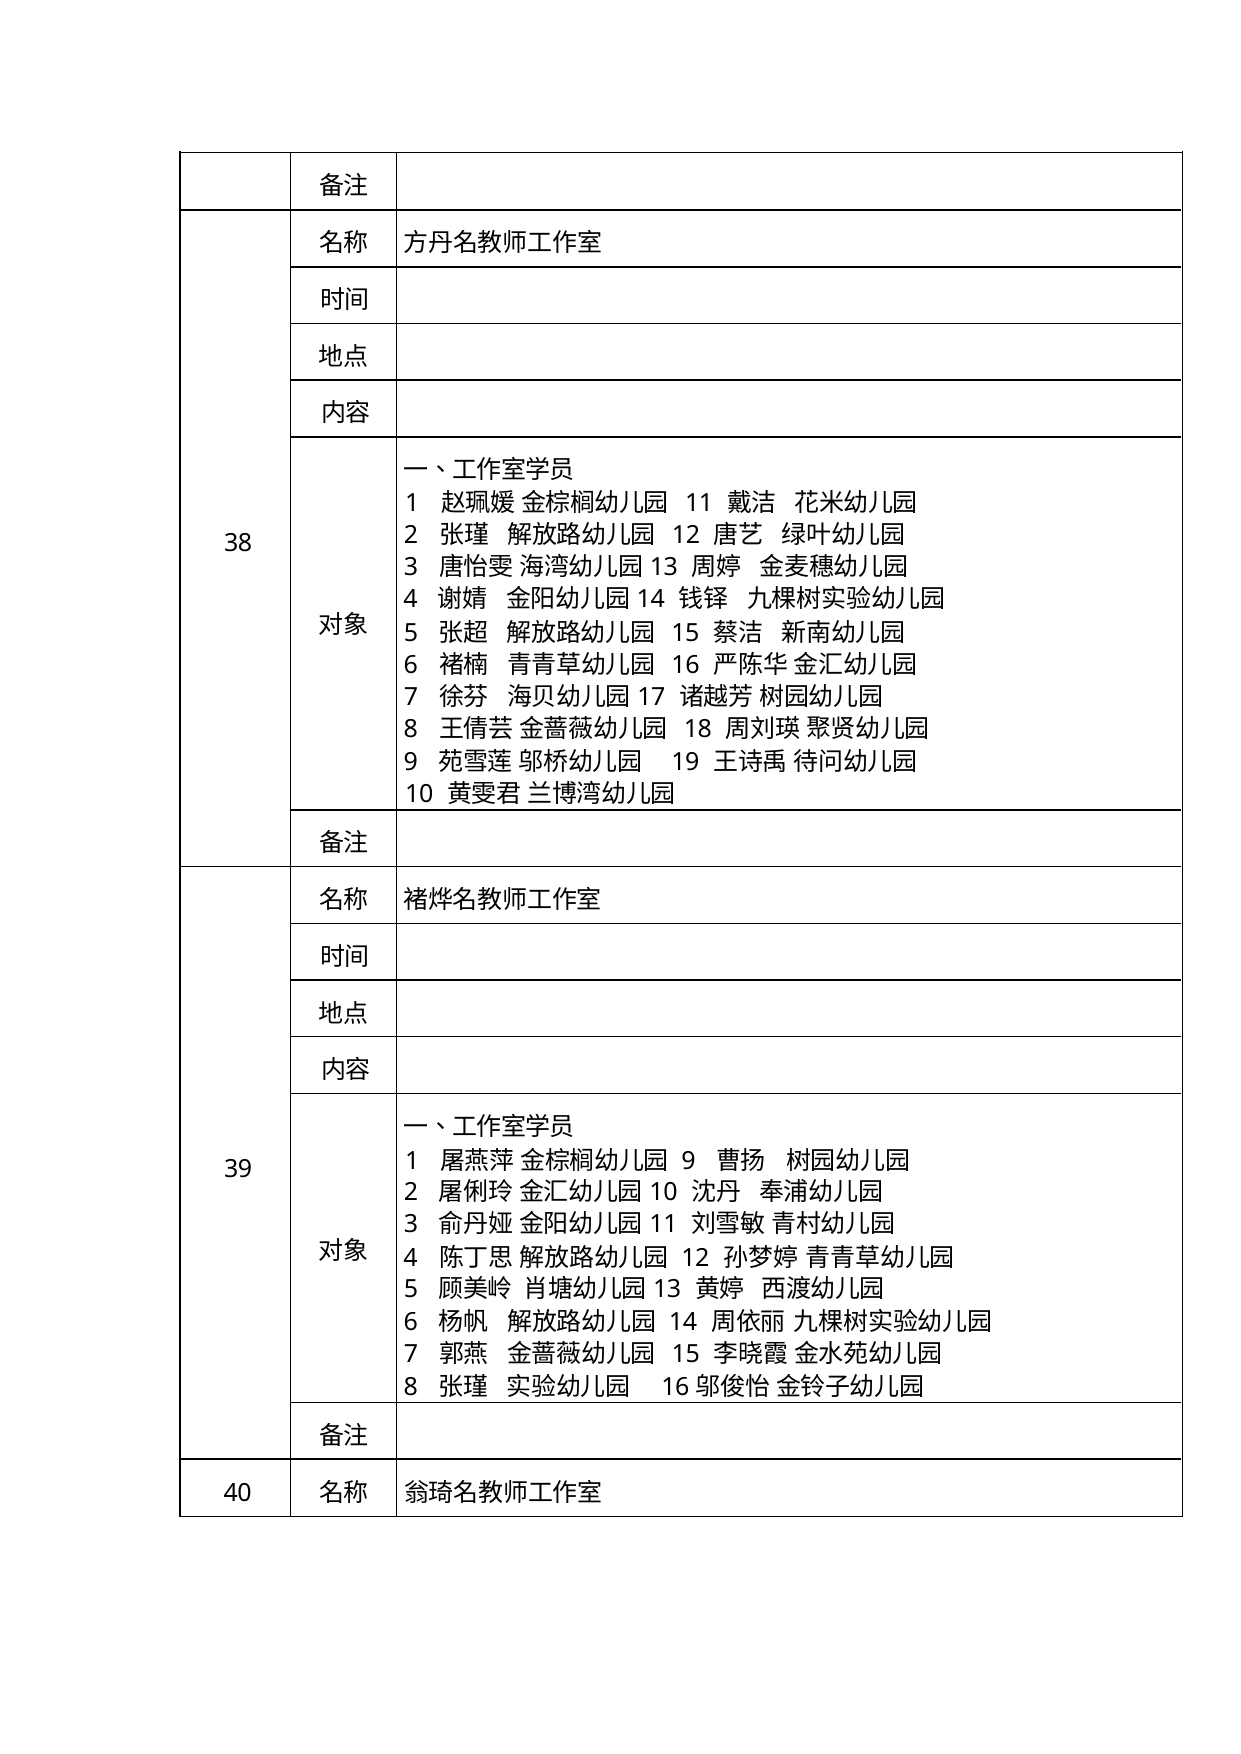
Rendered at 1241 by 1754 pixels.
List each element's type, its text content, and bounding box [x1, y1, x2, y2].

table_cell 名称 [291, 1460, 396, 1516]
table_cell 地点 [291, 981, 396, 1036]
table_cell 地点 [291, 324, 396, 379]
table_cell [397, 923, 1182, 979]
table_cell 内容 [291, 1037, 396, 1093]
table_cell 备注 [291, 811, 396, 866]
table_cell 褚烨名教师工作室 [397, 866, 1182, 922]
table_header [181, 153, 290, 209]
table_cell 39 [181, 867, 290, 1458]
table_cell 名称 [291, 867, 396, 922]
table_cell 方丹名教师工作室 [397, 209, 1182, 266]
table_cell 一、工作室学员 1 屠燕萍 金棕榈幼儿园 9 曹扬 树园幼儿园 2 屠俐玲 金汇幼儿园 10 沈丹 奉浦幼儿园 3 俞丹娅 金阳幼儿园 11 刘雪敏 青村幼儿园 4 陈丁思 解放路幼儿园 12 孙梦婷 青青草幼儿园 5 顾美岭 肖塘幼儿园 13 黄婷 西渡幼儿园 6 杨帆 解放路幼儿园 14 周依丽 九棵树实验幼儿园 7 郭燕 金蔷薇幼儿园 15 李晓霞 金水苑幼儿园 8 张瑾 实验幼儿园 16 邬俊怡 金铃子幼儿园 [397, 1093, 1182, 1401]
table_cell [397, 1036, 1182, 1093]
table_cell 一、工作室学员 1 赵珮媛 金棕榈幼儿园 11 戴洁 花米幼儿园 2 张瑾 解放路幼儿园 12 唐艺 绿叶幼儿园 3 唐怡雯 海湾幼儿园 13 周婷 金麦穗幼儿园 4 谢婧 金阳幼儿园 14 钱铎 九棵树实验幼儿园 5 张超 解放路幼儿园 15 蔡洁 新南幼儿园 6 褚楠 青青草幼儿园 16 严陈华 金汇幼儿园 7 徐芬 海贝幼儿园 17 诸越芳 树园幼儿园 8 王倩芸 金蔷薇幼儿园 18 周刘瑛 聚贤幼儿园 9 苑雪莲 邬桥幼儿园 19 王诗禹 待问幼儿园 10 黄雯君 兰博湾幼儿园 [397, 436, 1182, 809]
table_cell 翁琦名教师工作室 [397, 1458, 1182, 1516]
table_cell [397, 1401, 1182, 1458]
table_cell 40 [181, 1460, 290, 1516]
table_cell [397, 266, 1182, 323]
table_cell [397, 379, 1182, 436]
table_cell 时间 [291, 924, 396, 979]
table_cell 38 [181, 211, 290, 866]
table_cell 内容 [291, 381, 396, 436]
table_cell 备注 [291, 1403, 396, 1458]
table_cell 名称 [291, 211, 396, 266]
table_cell [397, 979, 1182, 1036]
table_header [397, 153, 1182, 209]
table_header 备注 [291, 153, 396, 209]
table_cell 对象 [291, 1094, 396, 1401]
table_cell 对象 [291, 438, 396, 809]
table_cell [397, 323, 1182, 379]
table_cell [397, 809, 1182, 866]
table_cell 时间 [291, 268, 396, 323]
